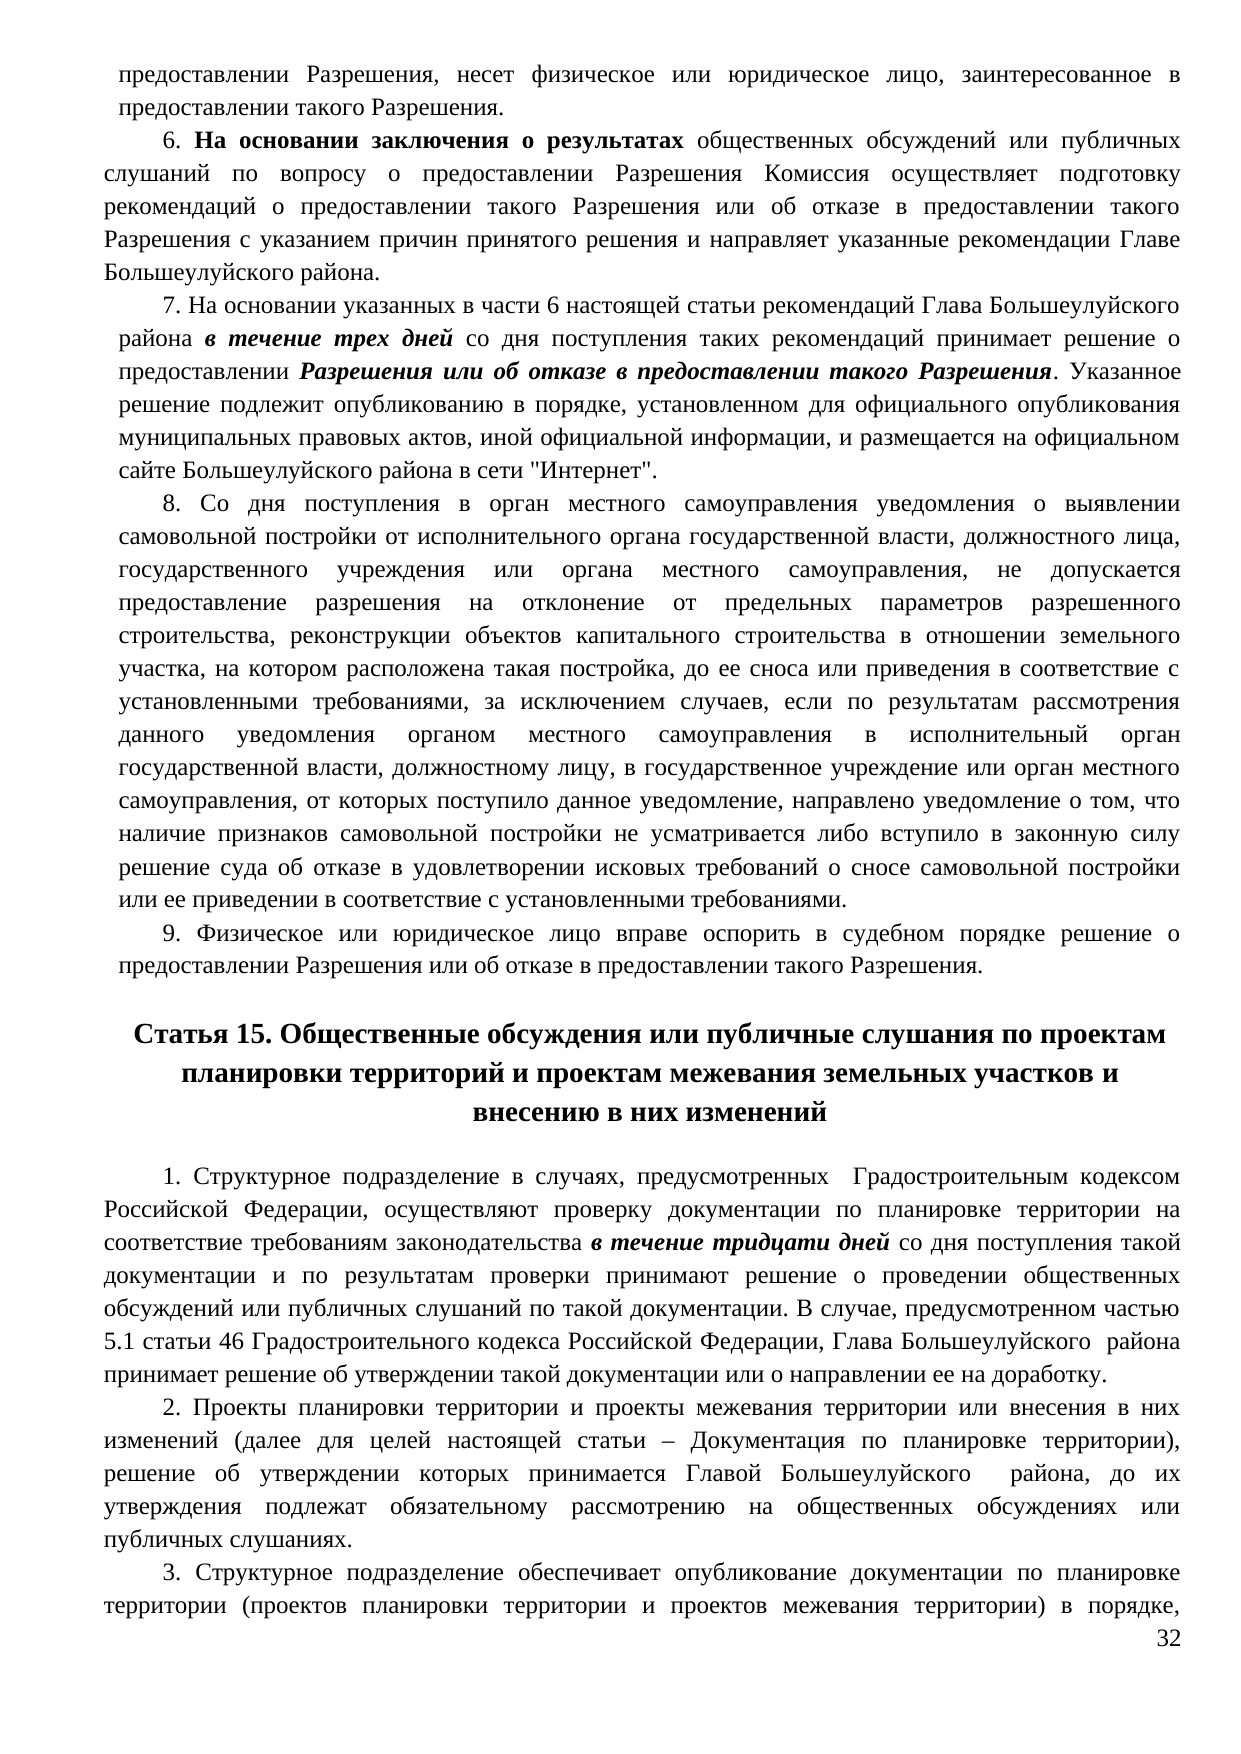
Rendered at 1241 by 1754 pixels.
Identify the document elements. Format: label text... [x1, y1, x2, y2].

text 1. Структурное подразделение в случаях, предусмотренных Градостроительным кодексом Российской Федерации, осуществляют проверку документации по планировке территории на соответствие требованиям законодательства в течение тридцати дней со дня поступления такой документации и по результатам проверки принимают решение о проведении общественных обсуждений или публичных слушаний по такой документации. В случае, предусмотренном частью 5.1 статьи 46 Градостроительного кодекса Российской Федерации, Глава Большеулуйского района принимает решение об утверждении такой документации или о направлении ее на доработку. [103, 1161, 1181, 1282]
text 6. На основании заключения о результатах общественных обсуждений или публичных слушаний по вопросу о предоставлении Разрешения Комиссия осуществляет подготовку рекомендаций о предоставлении такого Разрешения или об отказе в предоставлении такого Разрешения с указанием причин принятого решения и направляет указанные рекомендации Главе Большеулуйского района. [103, 125, 1181, 286]
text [103, 1557, 1181, 1602]
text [118, 59, 1181, 121]
text 8. Со дня поступления в орган местного самоуправления уведомления о выявлении самовольной постройки от исполнительного органа государственной власти, должностного лица, государственного учреждения или органа местного самоуправления, не допускается предоставление разрешения на отклонение от предельных параметров разрешенного строительства, реконструкции объектов капитального строительства в отношении земельного участка, на котором расположена такая постройка, до ее сноса или приведения в соответствие с установленными требованиями, за исключением случаев, если по результатам рассмотрения данного уведомления органом местного самоуправления в исполнительный орган государственной власти, должностному лицу, в государственное учреждение или орган местного самоуправления, от которых поступило данное уведомление, направлено уведомление о том, что наличие признаков самовольной постройки не усматривается либо вступило в законную силу решение суда об отказе в удовлетворении исковых требований о сносе самовольной постройки или ее приведении в соответствие с установленными требованиями. [118, 488, 1181, 913]
text 2. Проекты планировки территории и проекты межевания территории или внесения в них изменений (далее для целей настоящей статьи – Документация по планировке территории), решение об утверждении которых принимается Главой Большеулуйского района, до их утверждения подлежат обязательному рассмотрению на общественных обсуждениях или публичных слушаниях. [103, 1392, 1181, 1447]
text 2. Проекты планировки территории и проекты межевания территории или внесения в них изменений (далее для целей настоящей статьи – Документация по планировке территории), решение об утверждении которых принимается Главой Большеулуйского района, до их утверждения подлежат обязательному рассмотрению на общественных обсуждениях или публичных слушаниях. [103, 1518, 1181, 1553]
text 7. На основании указанных в части 6 настоящей статьи рекомендаций Глава Большеулуйского района в течение трех дней со дня поступления таких рекомендаций принимает решение о предоставлении Разрешения или об отказе в предоставлении такого Разрешения. Указанное решение подлежит опубликованию в порядке, установленном для официального опубликования муниципальных правовых актов, иной официальной информации, и размещается на официальном сайте Большеулуйского района в сети "Интернет". [118, 290, 1181, 484]
text 1. Структурное подразделение в случаях, предусмотренных Градостроительным кодексом Российской Федерации, осуществляют проверку документации по планировке территории на соответствие требованиям законодательства в течение тридцати дней со дня поступления такой документации и по результатам проверки принимают решение о проведении общественных обсуждений или публичных слушаний по такой документации. В случае, предусмотренном частью 5.1 статьи 46 Градостроительного кодекса Российской Федерации, Глава Большеулуйского района принимает решение об утверждении такой документации или о направлении ее на доработку. [103, 1288, 1181, 1388]
text 2. Проекты планировки территории и проекты межевания территории или внесения в них изменений (далее для целей настоящей статьи – Документация по планировке территории), решение об утверждении которых принимается Главой Большеулуйского района, до их утверждения подлежат обязательному рассмотрению на общественных обсуждениях или публичных слушаниях. [103, 1448, 1181, 1517]
subtitle Статья 15. Общественные обсуждения или публичные слушания по проектам планировки территорий и проектам межевания земельных участков и внесению в них изменений [118, 1017, 1181, 1127]
text 9. Физическое или юридическое лицо вправе оспорить в судебном порядке решение о предоставлении Разрешения или об отказе в предоставлении такого Разрешения. [118, 918, 1181, 979]
